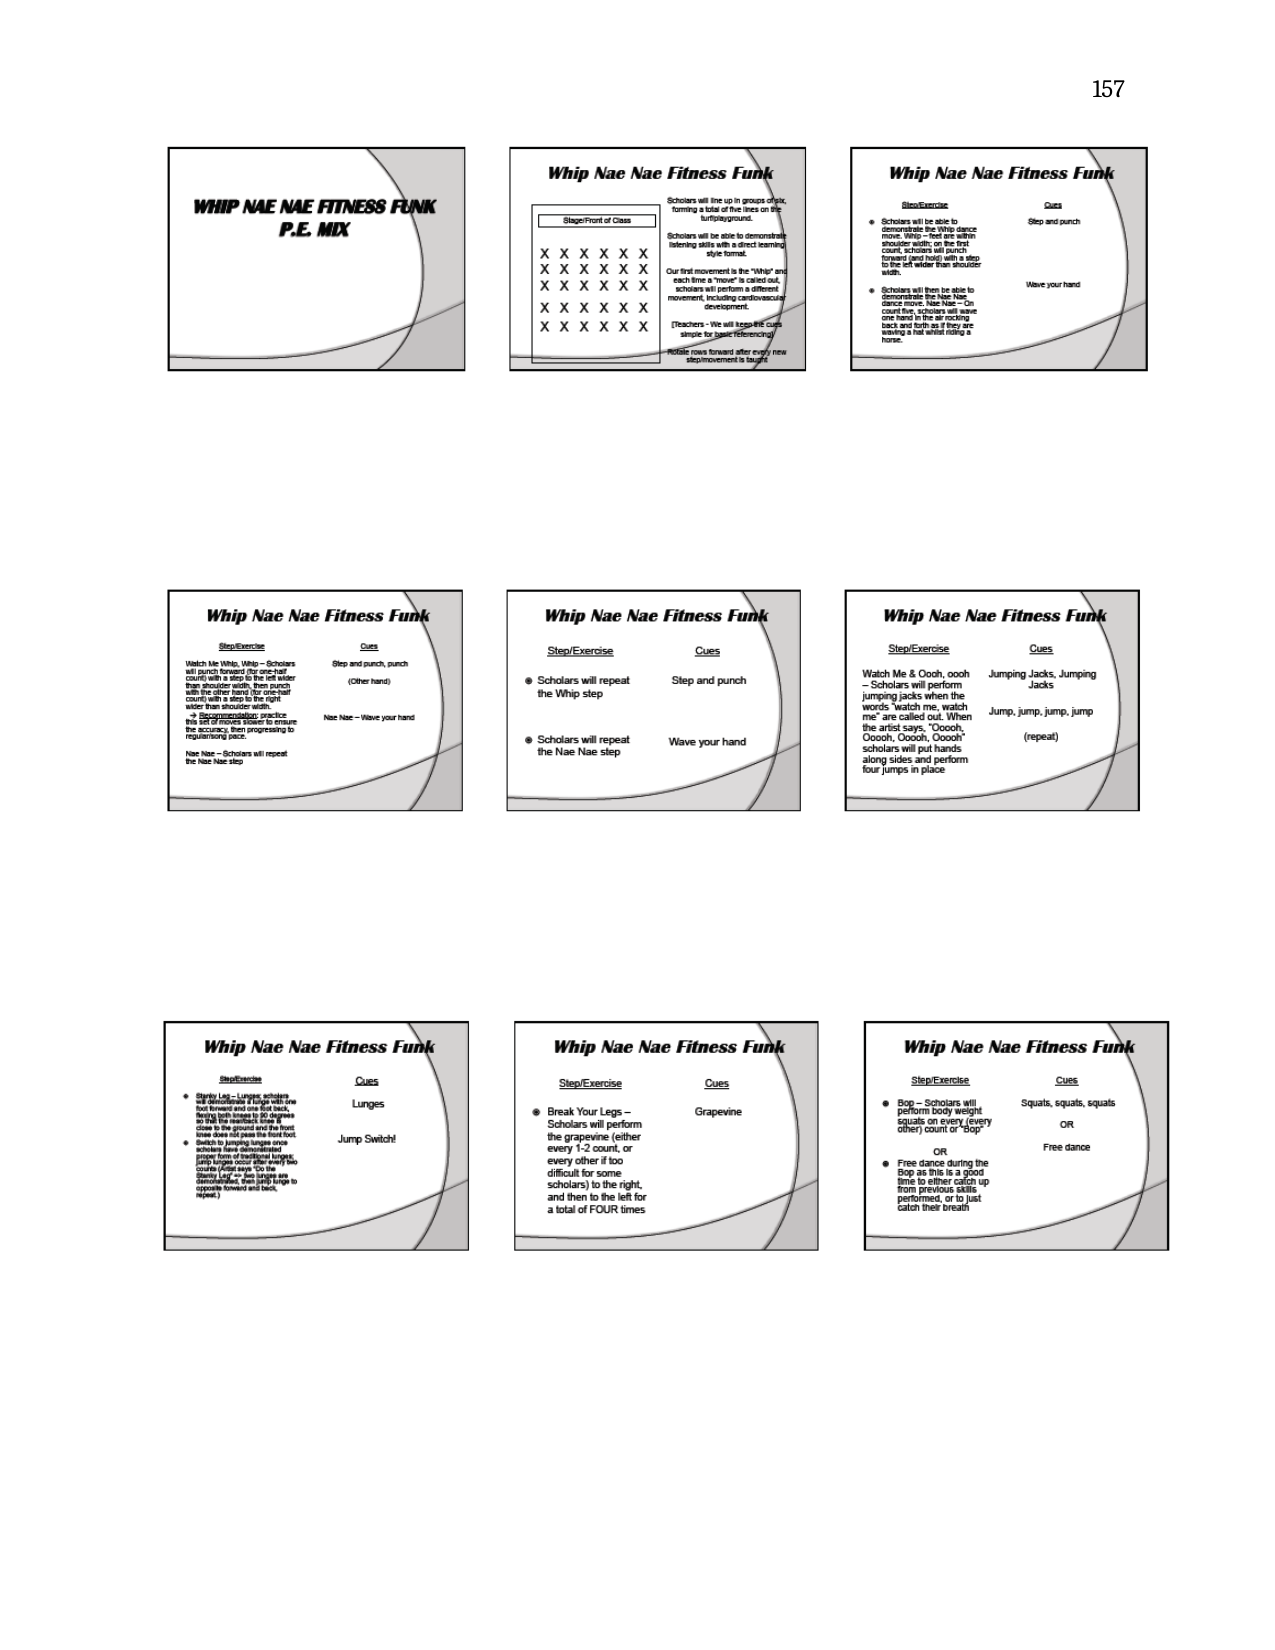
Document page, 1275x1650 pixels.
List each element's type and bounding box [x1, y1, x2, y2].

picture [150, 1004, 1200, 1286]
picture [150, 571, 1163, 842]
picture [150, 127, 1181, 410]
